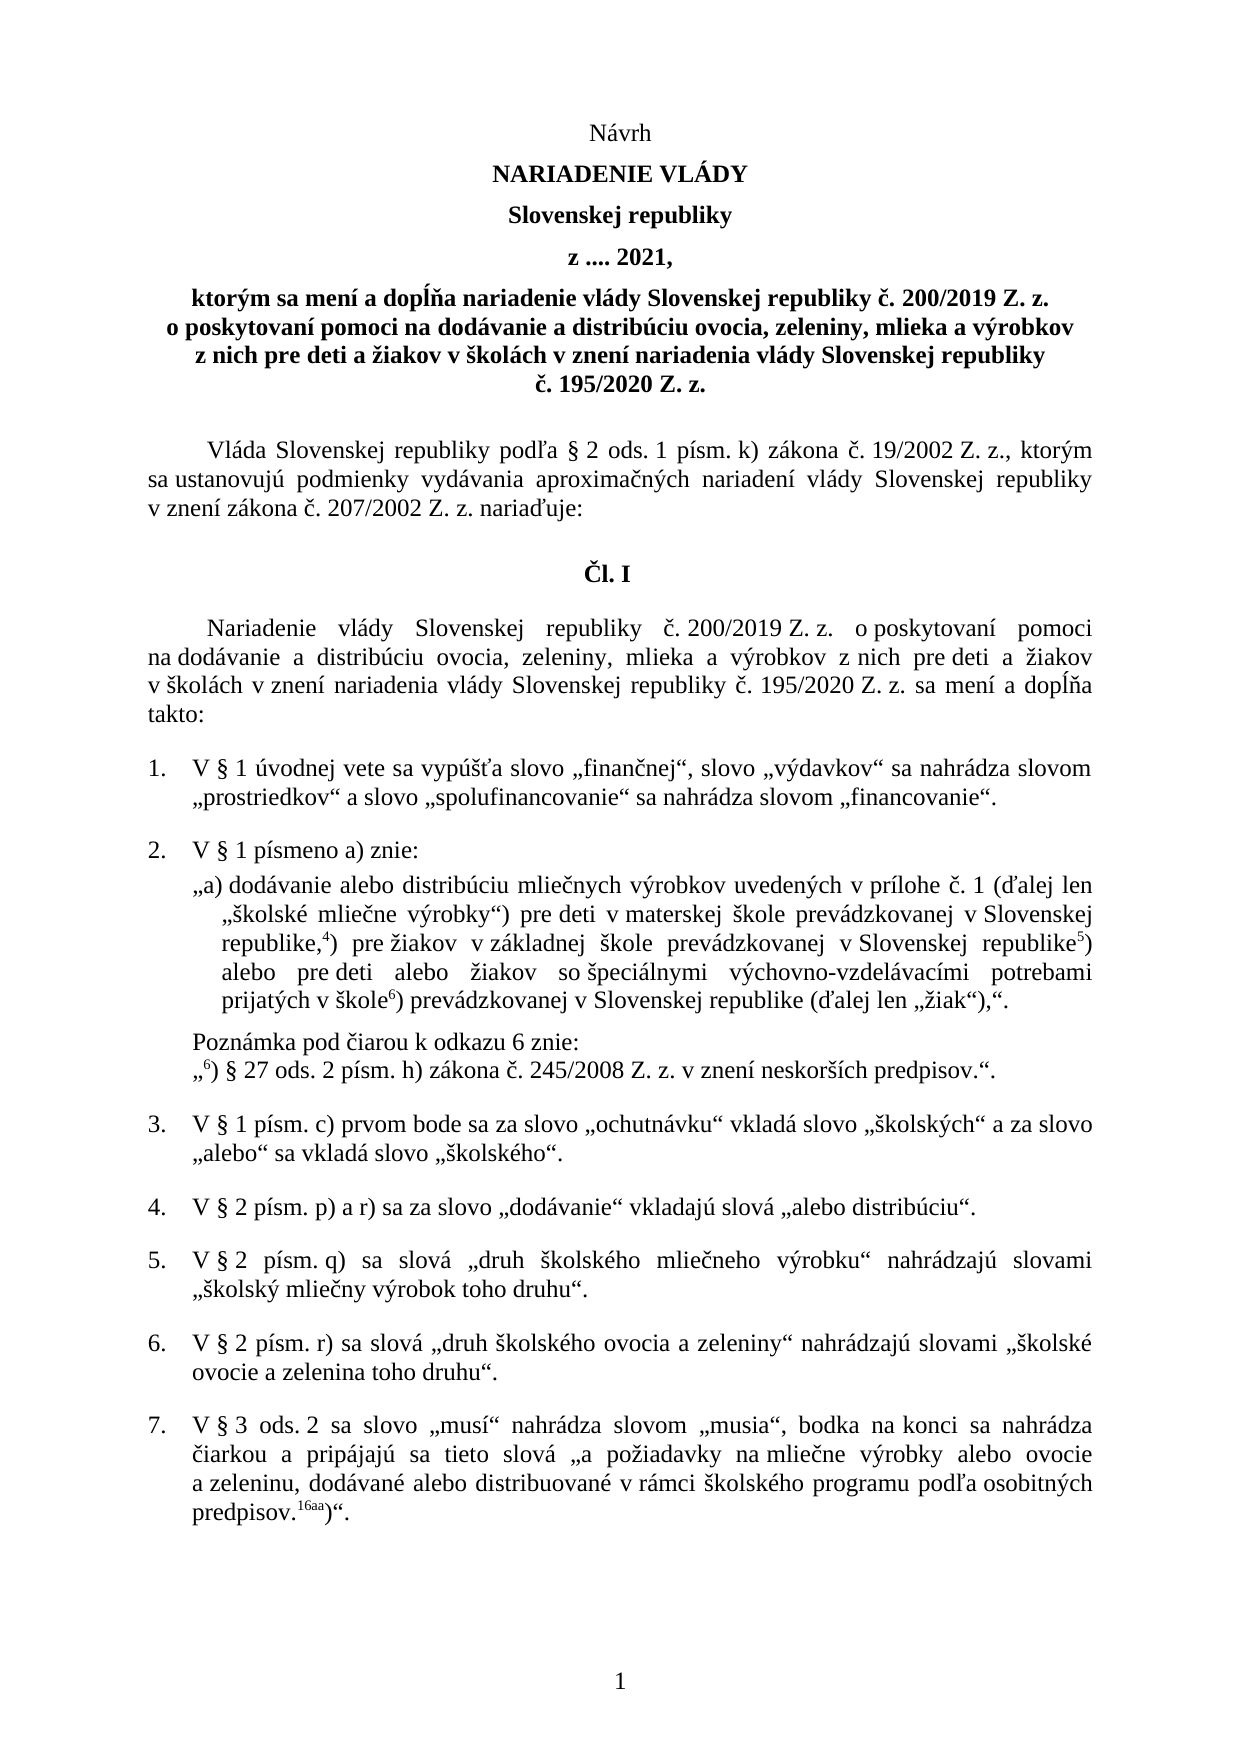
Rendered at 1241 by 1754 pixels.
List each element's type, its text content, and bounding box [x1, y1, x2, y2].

text Návrh [148, 118, 1093, 147]
list V § 2 písm. r) sa slová „druh školského ovocia a zeleniny“ nahrádzajú slovami „školské ovocie a zelenina toho druhu“. [148, 1328, 1093, 1386]
text Nariadenie vlády [148, 159, 1093, 188]
list „6) § 27 ods. 2 písm. h) zákona č. 245/2008 Z. z. v znení neskorších predpisov.“. [192, 1056, 1093, 1084]
text z .... 2021, [148, 242, 1093, 271]
list V § 2 písm. p) a r) sa za slovo „dodávanie“ vkladajú slová „alebo distribúciu“. [148, 1192, 1093, 1221]
list „a) dodávanie alebo distribúciu mliečnych výrobkov uvedených v prílohe č. 1 (ďalej len „školské mliečne výrobky“) pre deti v materskej škole prevádzkovanej v Slovenskej republike,4) pre žiakov v základnej škole prevádzkovanej v Slovenskej republike5) alebo pre deti alebo žiakov so špeciálnymi výchovno-vzdelávacími potrebami prijatých v škole6) prevádzkovanej v Slovenskej republike (ďalej len „žiak“),“. [192, 871, 1093, 1014]
text ktorým sa mení a dopĺňa nariadenie vlády Slovenskej republiky č. 200/2019 Z. z. o poskytovaní pomoci na dodávanie a distribúciu ovocia, zeleniny, mlieka a výrobkov z nich pre deti a žiakov v školách v znení nariadenia vlády Slovenskej republiky č. 195/2020 Z. z. [148, 283, 1093, 398]
list V § 3 ods. 2 sa slovo „musí“ nahrádza slovom „musia“, bodka na konci sa nahrádza čiarkou a pripájajú sa tieto slová „a požiadavky na mliečne výrobky alebo ovocie a zeleninu, dodávané alebo distribuované v rámci školského programu podľa osobitných predpisov.16aa)“. [148, 1411, 1093, 1526]
list V § 1 písm. c) prvom bode sa za slovo „ochutnávku“ vkladá slovo „školských“ a za slovo „alebo“ sa vkladá slovo „školského“. [148, 1109, 1093, 1167]
text Slovenskej republiky [148, 201, 1093, 229]
text Nariadenie vlády Slovenskej republiky č. 200/2019 Z. z. o poskytovaní pomoci na dodávanie a distribúciu ovocia, zeleniny, mlieka a výrobkov z nich pre deti a žiakov v školách v znení nariadenia vlády Slovenskej republiky č. 195/2020 Z. z. sa mení a dopĺňa takto: [148, 613, 1093, 728]
list V § 1 písmeno a) znie: [148, 836, 1093, 864]
text Vláda Slovenskej republiky podľa § 2 ods. 1 písm. k) zákona č. 19/2002 Z. z., ktorým sa ustanovujú podmienky vydávania aproximačných nariadení vlády Slovenskej republiky v znení zákona č. 207/2002 Z. z. nariaďuje: [148, 436, 1093, 522]
list V § 2 písm. q) sa slová „druh školského mliečneho výrobku“ nahrádzajú slovami „školský mliečny výrobok toho druhu“. [148, 1246, 1093, 1303]
list V § 1 úvodnej vete sa vypúšťa slovo „finančnej“, slovo „výdavkov“ sa nahrádza slovom „prostriedkov“ a slovo „spolufinancovanie“ sa nahrádza slovom „financovanie“. [148, 753, 1093, 811]
list Poznámka pod čiarou k odkazu 6 znie: [192, 1027, 1093, 1056]
